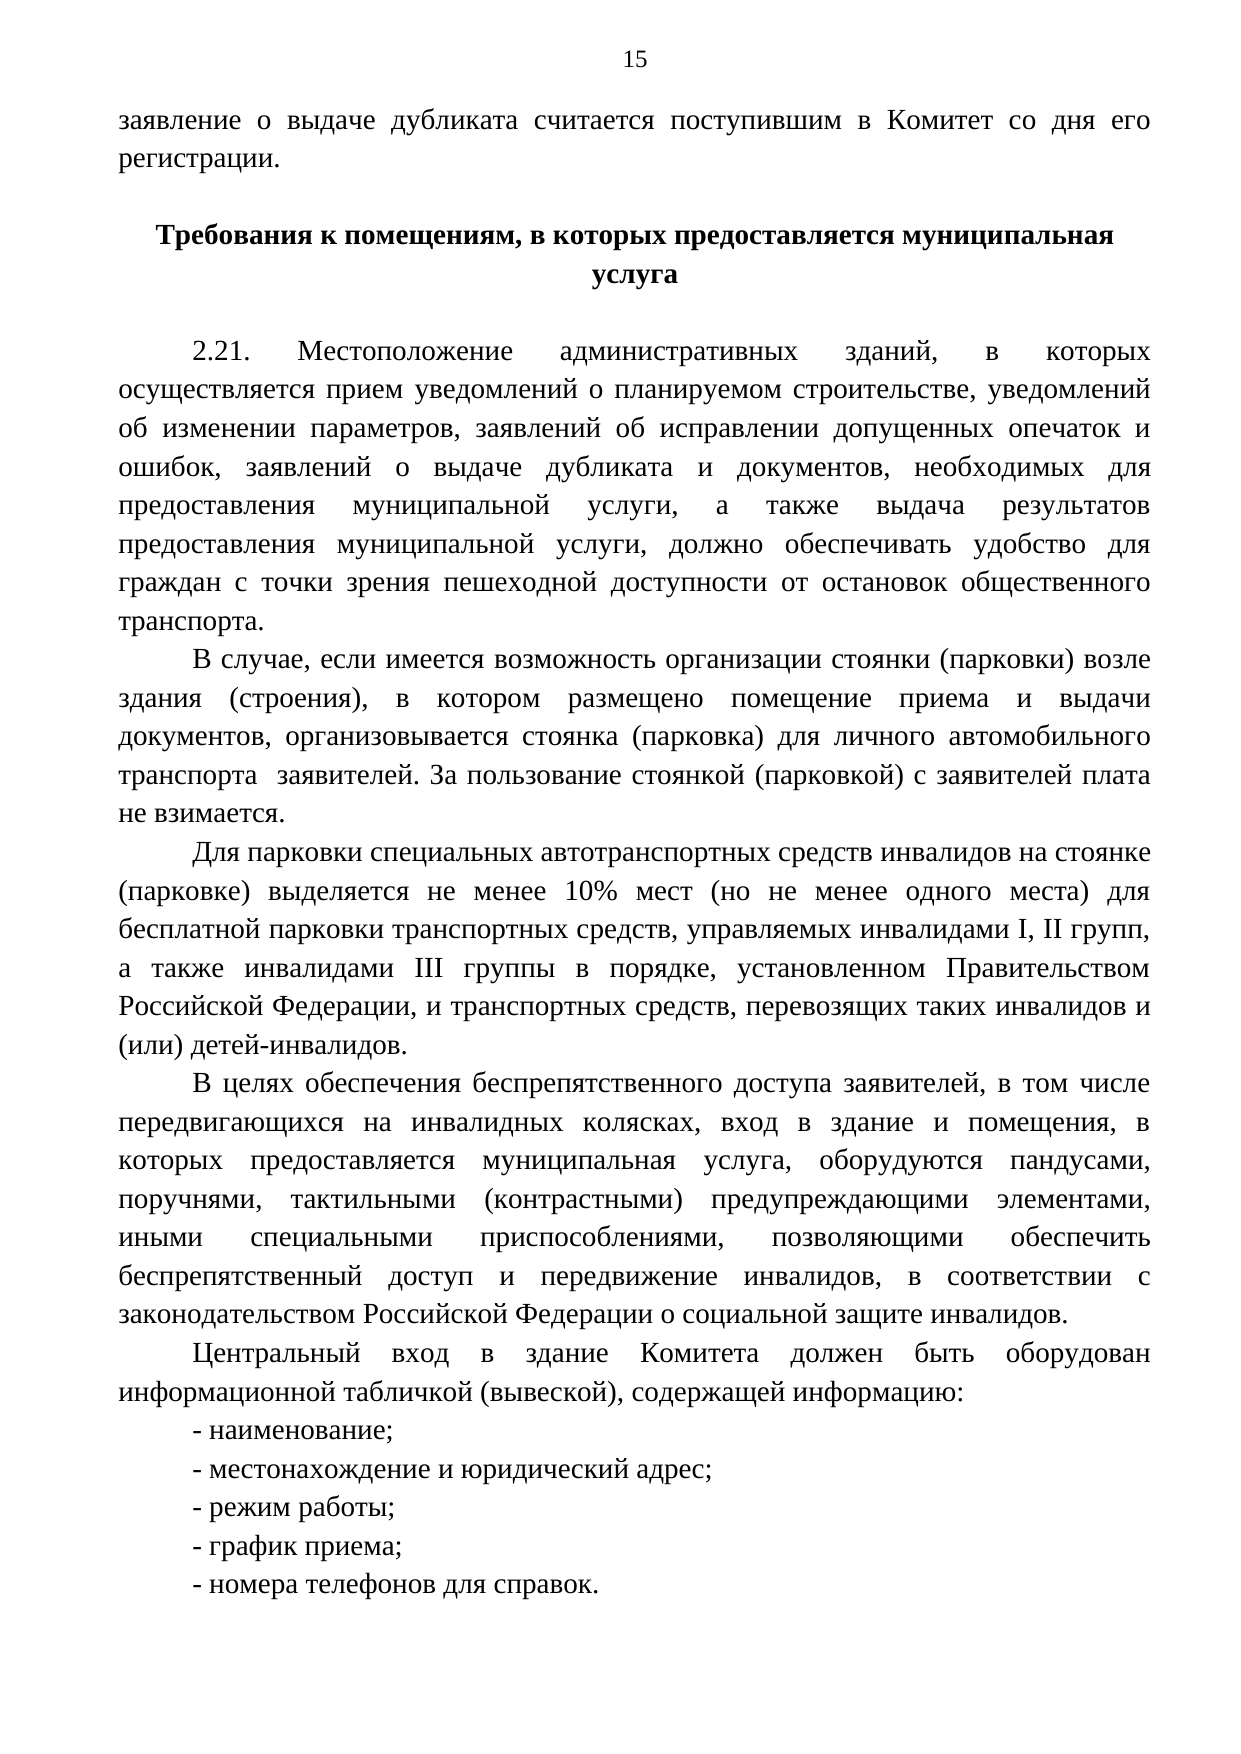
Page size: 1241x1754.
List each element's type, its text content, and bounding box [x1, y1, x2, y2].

text - номера телефонов для справок. [192, 1566, 1152, 1600]
text В случае, если имеется возможность организации стоянки (парковки) возле здания (строения), в котором размещено помещение приема и выдачи документов, организовывается стоянка (парковка) для личного автомобильного транспорта заявителей. За пользование стоянкой (парковкой) с заявителей плата не взимается. [118, 641, 1152, 829]
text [118, 102, 1152, 174]
text Центральный вход в здание Комитета должен быть оборудован информационной табличкой (вывеской), содержащей информацию: [118, 1335, 1152, 1407]
text Требования к помещениям, в которых предоставляется муниципальная услуга [118, 217, 1152, 289]
text Для парковки специальных автотранспортных средств инвалидов на стоянке (парковке) выделяется не менее 10% мест (но не менее одного места) для бесплатной парковки транспортных средств, управляемых инвалидами I, II групп, а также инвалидами III группы в порядке, установленном Правительством Российской Федерации, и транспортных средств, перевозящих таких инвалидов и (или) детей-инвалидов. [118, 834, 1152, 1060]
text - наименование; [192, 1412, 1152, 1446]
text 2.21. Местоположение административных зданий, в которых осуществляется прием уведомлений о планируемом строительстве, уведомлений об изменении параметров, заявлений об исправлении допущенных опечаток и ошибок, заявлений о выдаче дубликата и документов, необходимых для предоставления муниципальной услуги, а также выдача результатов предоставления муниципальной услуги, должно обеспечивать удобство для граждан с точки зрения пешеходной доступности от остановок общественного транспорта. [118, 333, 1152, 636]
text - график приема; [192, 1528, 1152, 1561]
text В целях обеспечения беспрепятственного доступа заявителей, в том числе передвигающихся на инвалидных колясках, вход в здание и помещения, в которых предоставляется муниципальная услуга, оборудуются пандусами, поручнями, тактильными (контрастными) предупреждающими элементами, иными специальными приспособлениями, позволяющими обеспечить беспрепятственный доступ и передвижение инвалидов, в соответствии с законодательством Российской Федерации о социальной защите инвалидов. [118, 1065, 1152, 1330]
text - местонахождение и юридический адрес; [192, 1451, 1152, 1484]
text - режим работы; [192, 1489, 1152, 1523]
